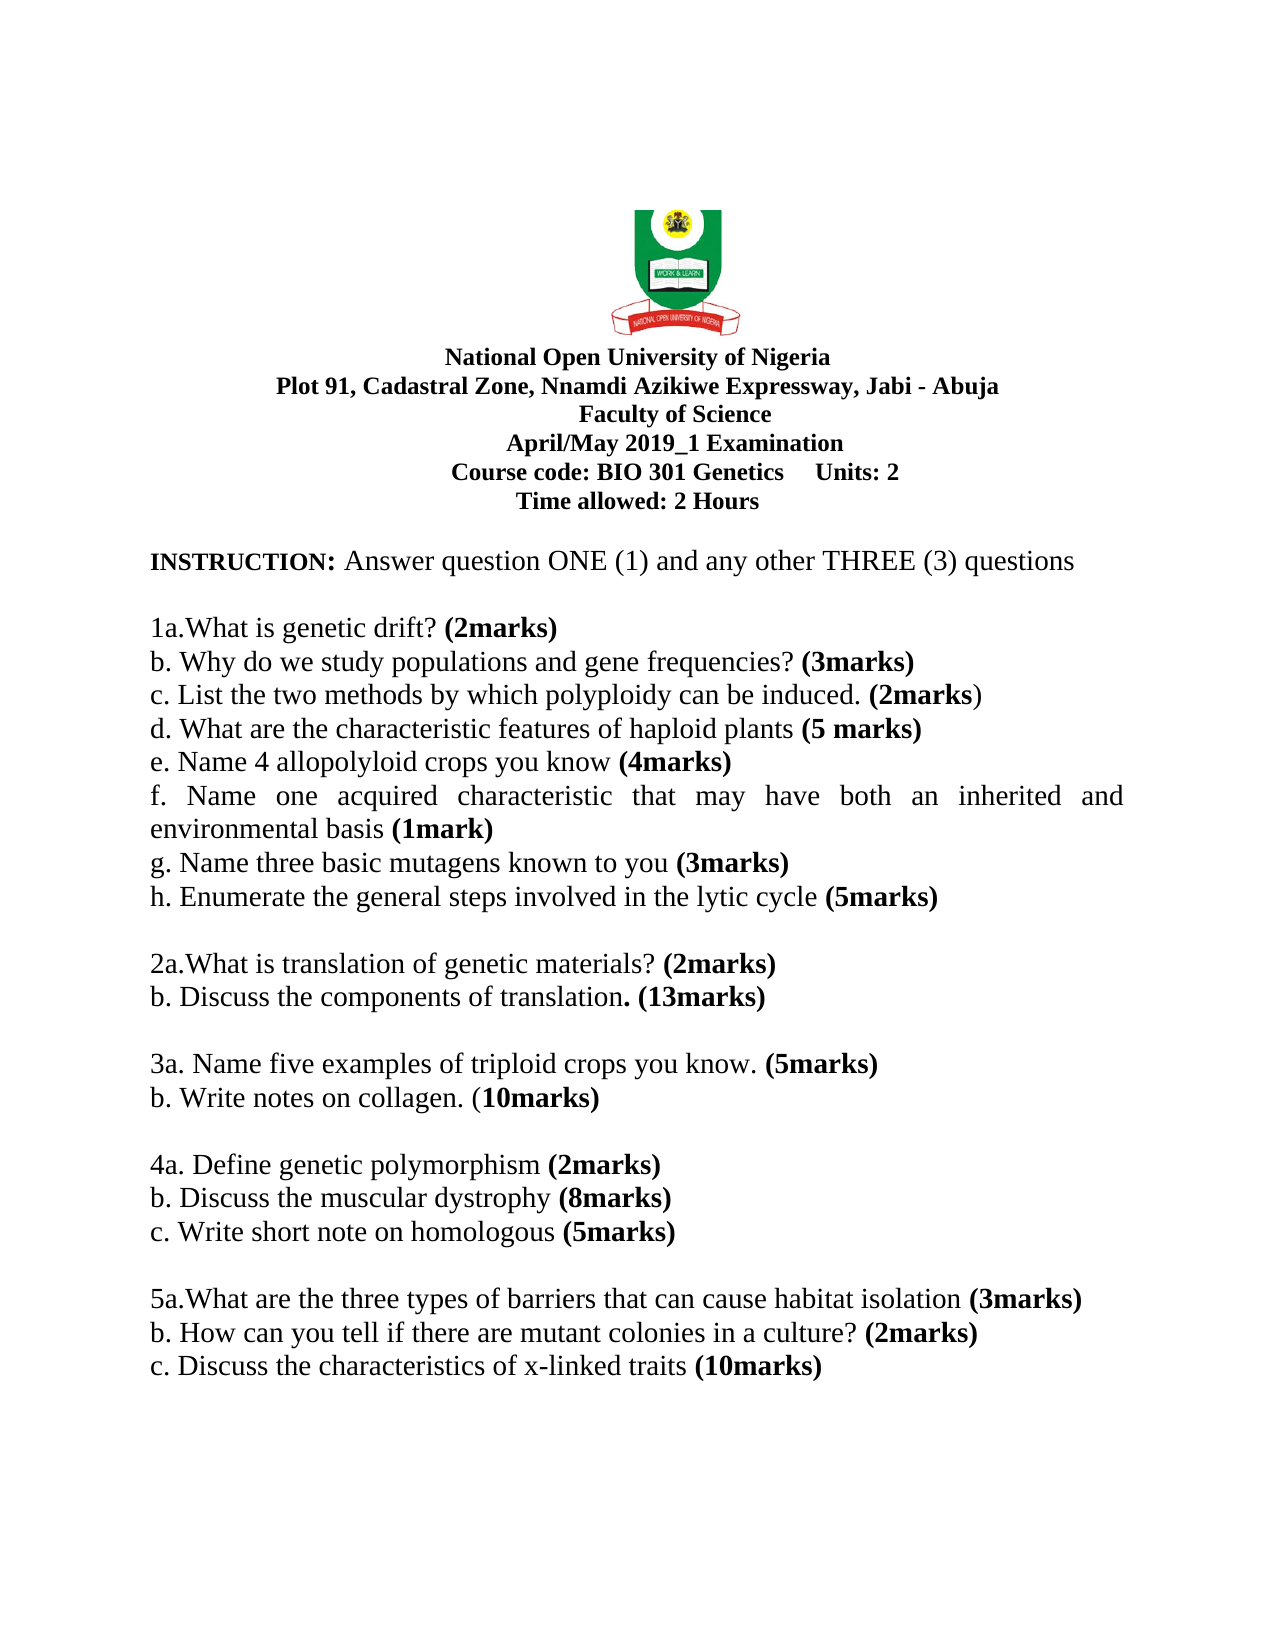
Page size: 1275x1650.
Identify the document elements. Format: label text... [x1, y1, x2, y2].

text April/May 2019_1 Examination [150, 428, 1200, 457]
text d. What are the characteristic features of haploid plants (5 marks) [150, 711, 1125, 744]
text h. Enumerate the general steps involved in the lytic cycle (5marks) [150, 879, 1125, 912]
text Plot 91, Cadastral Zone, Nnamdi Azikiwe Expressway, Jabi - Abuja [150, 371, 1125, 399]
picture [604, 203, 746, 342]
text c. Discuss the characteristics of x-linked traits (10marks) [150, 1348, 1125, 1382]
text b. Write notes on collagen. (10marks) [150, 1080, 1125, 1113]
text c. Write short note on homologous (5marks) [150, 1214, 1125, 1248]
text Course code: BIO 301 Genetics Units: 2 [150, 457, 1200, 486]
text e. Name 4 allopolyloid crops you know (4marks) [150, 744, 1125, 778]
text b. Discuss the muscular dystrophy (8marks) [150, 1181, 1125, 1214]
text 2a.What is translation of genetic materials? (2marks) [150, 946, 1125, 979]
text 3a. Name five examples of triploid crops you know. (5marks) [150, 1046, 1125, 1080]
text National Open University of Nigeria [150, 342, 1125, 371]
text Time allowed: 2 Hours [150, 486, 1125, 514]
text b. Why do we study populations and gene frequencies? (3marks) [150, 644, 1125, 677]
text 1a.What is genetic drift? (2marks) [150, 610, 1125, 644]
text INSTRUCTION: Answer question ONE (1) and any other THREE (3) questions [150, 543, 1125, 577]
text 5a.What are the three types of barriers that can cause habitat isolation (3marks) [150, 1281, 1125, 1315]
text g. Name three basic mutagens known to you (3marks) [150, 845, 1125, 879]
text b. How can you tell if there are mutant colonies in a culture? (2marks) [150, 1315, 1125, 1348]
text 4a. Define genetic polymorphism (2marks) [150, 1147, 1125, 1181]
text Faculty of Science [150, 399, 1200, 428]
text f. Name one acquired characteristic that may have both an inherited and environmental basis (1mark) [150, 778, 1125, 845]
text c. List the two methods by which polyploidy can be induced. (2marks) [150, 677, 1125, 711]
text b. Discuss the components of translation. (13marks) [150, 979, 1125, 1013]
